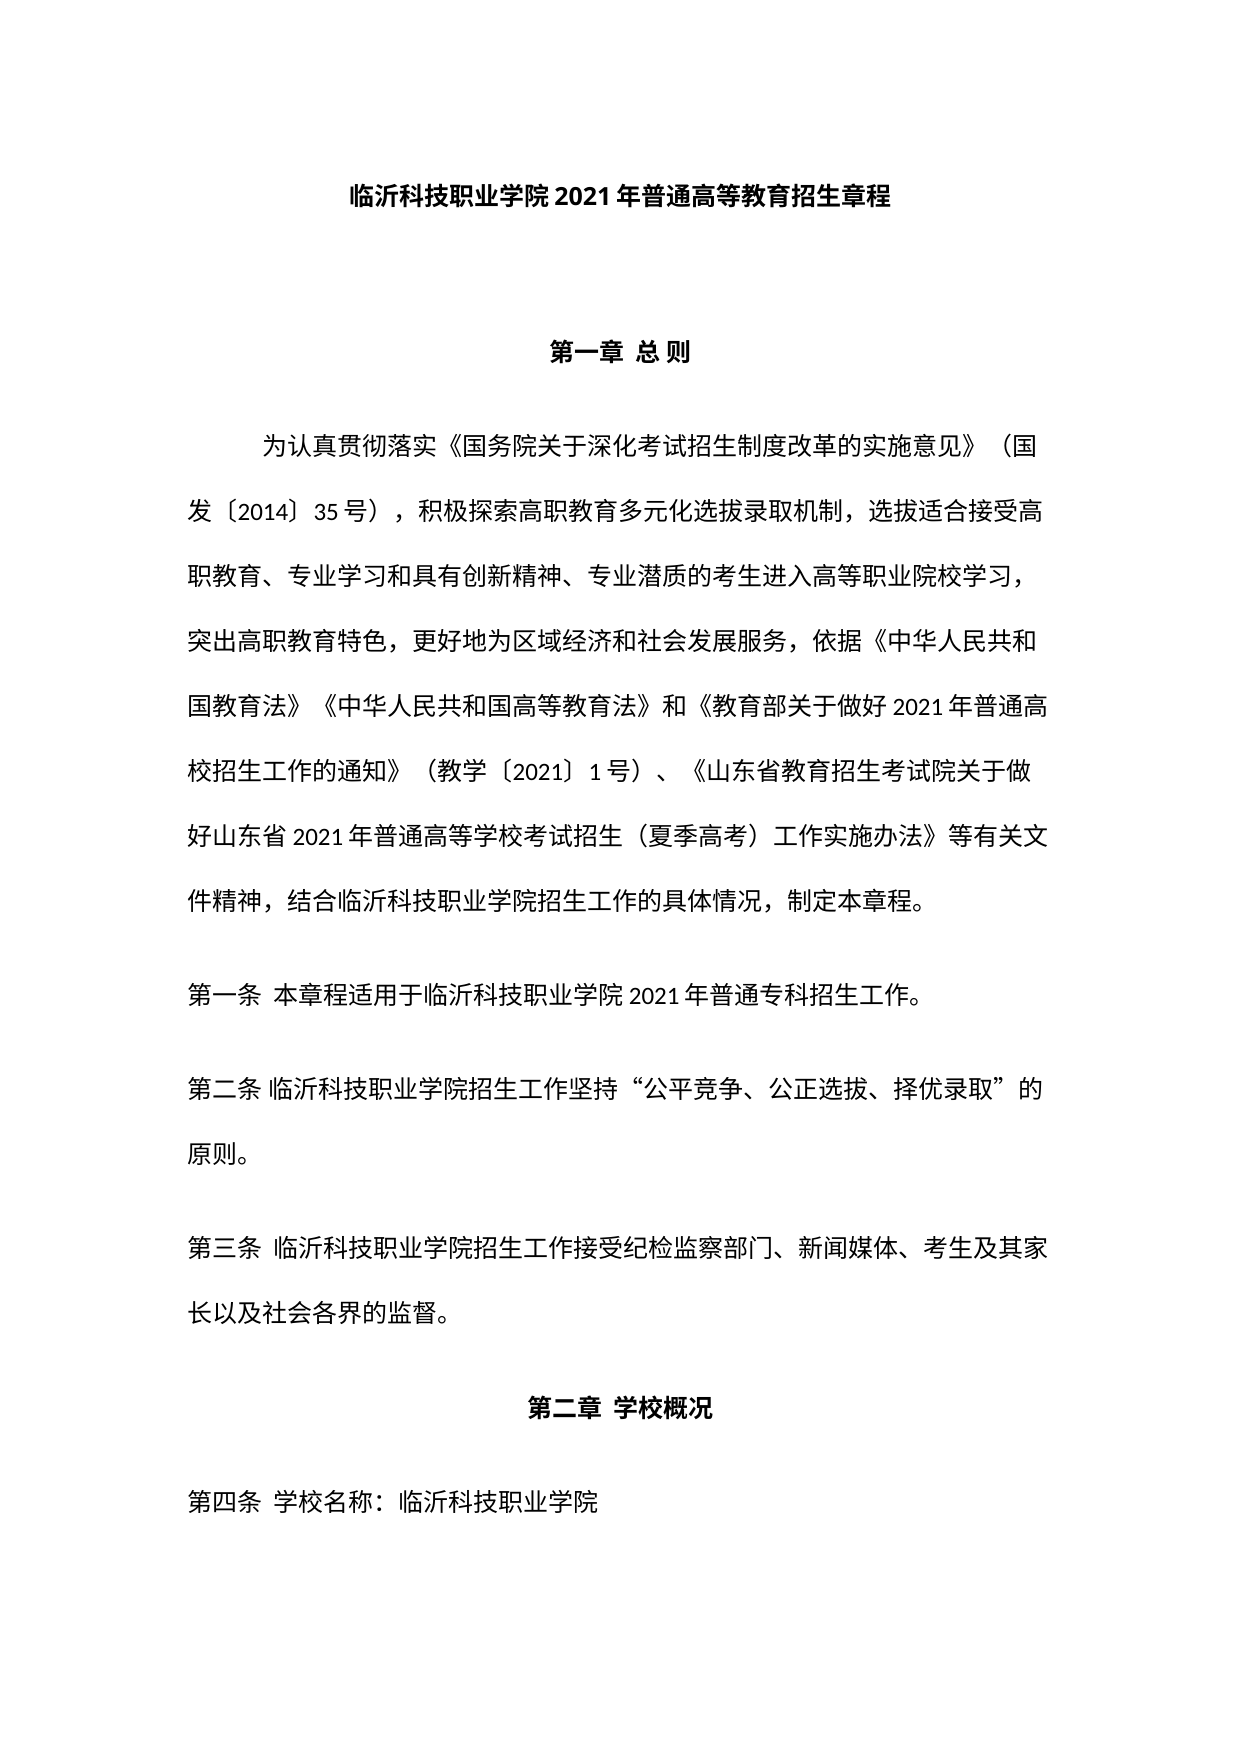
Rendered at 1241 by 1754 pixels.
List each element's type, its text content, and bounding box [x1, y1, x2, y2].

text 第一条 本章程适用于临沂科技职业学院2021年普通专科招生工作。 [187, 961, 1053, 1026]
text 第一章 总 则 [187, 318, 1053, 383]
text 第三条 临沂科技职业学院招生工作接受纪检监察部门、新闻媒体、考生及其家长以及社会各界的监督。 [187, 1214, 1053, 1344]
text 为认真贯彻落实《国务院关于深化考试招生制度改革的实施意见》（国发〔2014〕35号），积极探索高职教育多元化选拔录取机制，选拔适合接受高职教育、专业学习和具有创新精神、专业潜质的考生进入高等职业院校学习，突出高职教育特色，更好地为区域经济和社会发展服务，依据《中华人民共和国教育法》《中华人民共和国高等教育法》和《教育部关于做好2021年普通高校招生工作的通知》（教学〔2021〕1号）、《山东省教育招生考试院关于做好山东省2021年普通高等学校考试招生（夏季高考）工作实施办法》等有关文件精神，结合临沂科技职业学院招生工作的具体情况，制定本章程。 [187, 412, 1053, 932]
text 第二条 临沂科技职业学院招生工作坚持“公平竞争、公正选拔、择优录取”的原则。 [187, 1055, 1053, 1185]
text 第二章 学校概况 [187, 1374, 1053, 1439]
text 临沂科技职业学院2021年普通高等教育招生章程 [187, 162, 1053, 227]
text 第四条 学校名称：临沂科技职业学院 [187, 1468, 1053, 1533]
